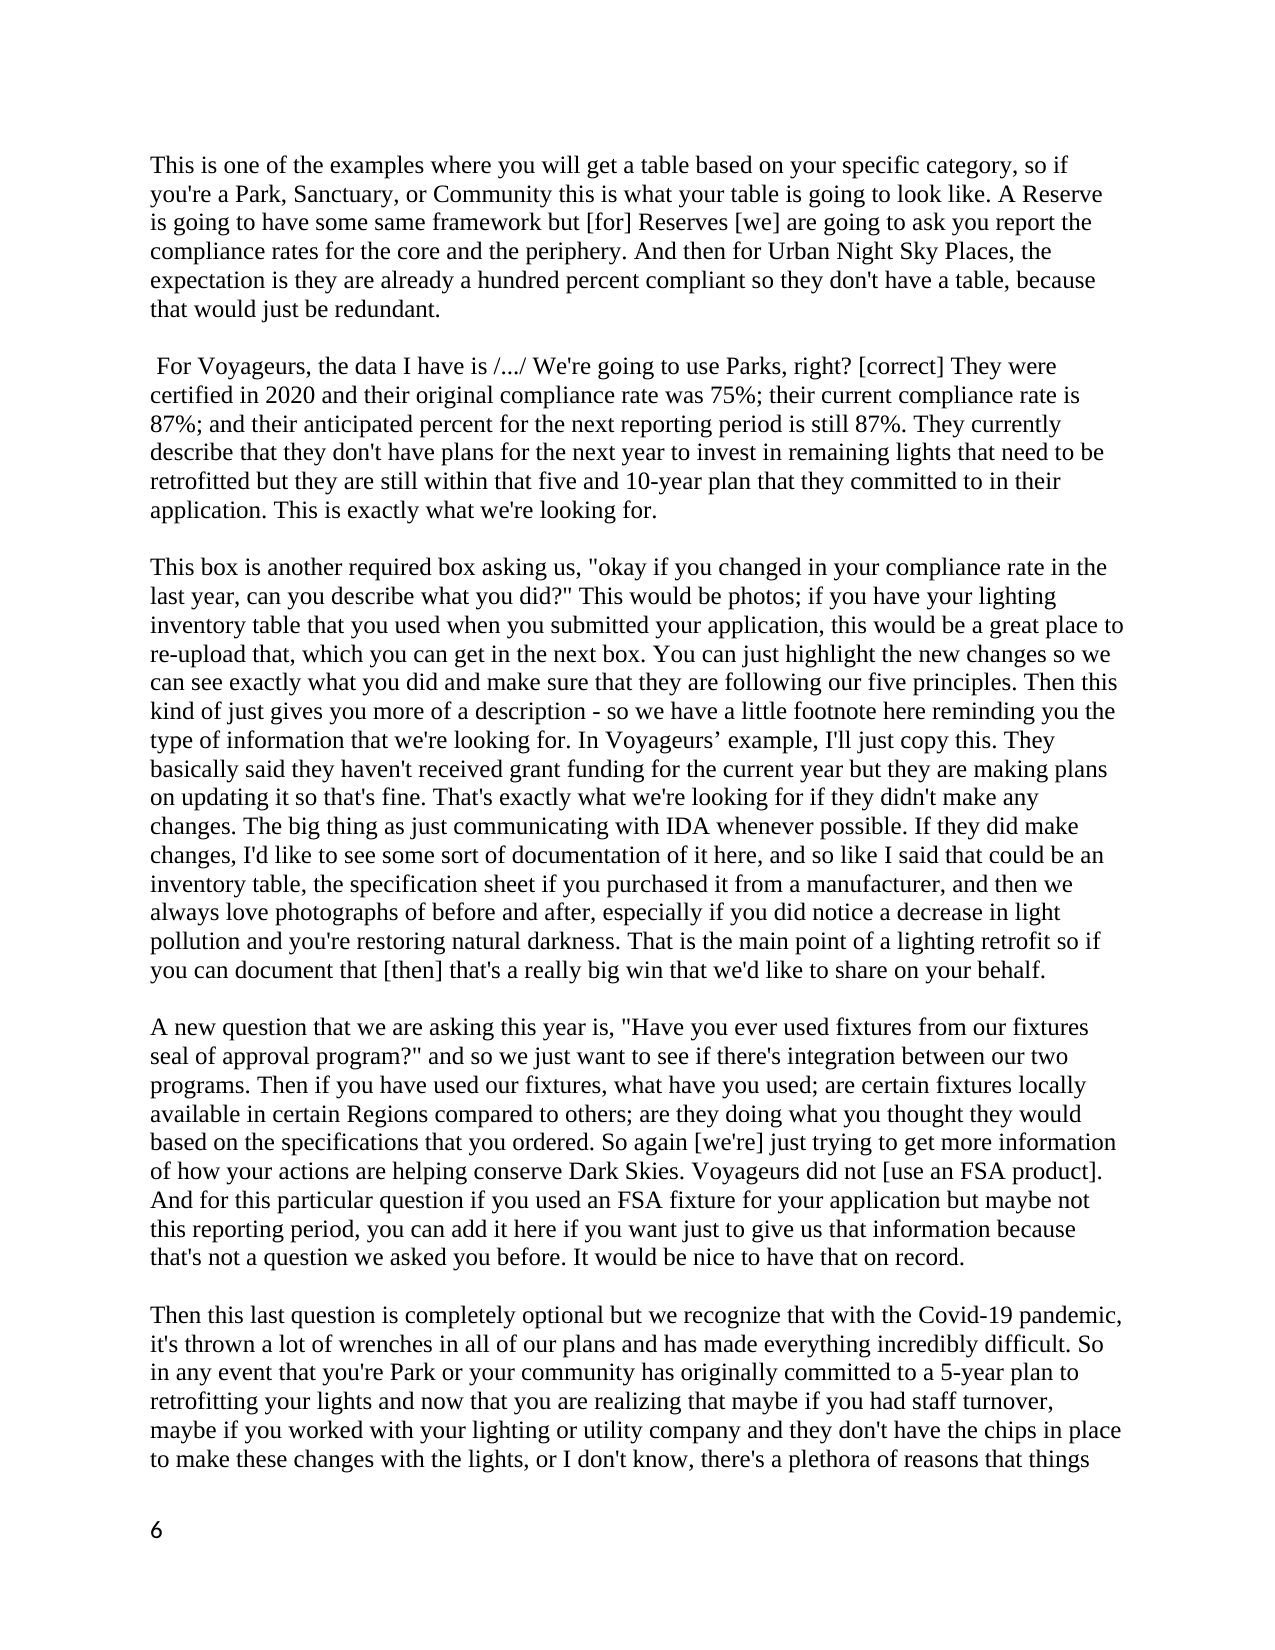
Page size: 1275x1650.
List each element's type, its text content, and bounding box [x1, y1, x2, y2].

text This is one of the examples where you will get a table based on your specific category, so if you're a Park, Sanctuary, or Community this is what your table is going to look like. A Reserve is going to have some same framework but [for] Reserves [we] are going to ask you report the compliance rates for the core and the periphery. And then for Urban Night Sky Places, the expectation is they are already a hundred percent compliant so they don't have a table, because that would just be redundant. [150, 150, 1125, 322]
text For Voyageurs, the data I have is /.../ We're going to use Parks, right? [correct] They were certified in 2020 and their original compliance rate was 75%; their current compliance rate is 87%; and their anticipated percent for the next reporting period is still 87%. They currently describe that they don't have plans for the next year to invest in remaining lights that need to be retrofitted but they are still within that five and 10-year plan that they committed to in their application. This is exactly what we're looking for. [150, 351, 1125, 524]
text This box is another required box asking us, "okay if you changed in your compliance rate in the last year, can you describe what you did?" This would be photos; if you have your lighting inventory table that you used when you submitted your application, this would be a great place to re-upload that, which you can get in the next box. You can just highlight the new changes so we can see exactly what you did and make sure that they are following our five principles. Then this kind of just gives you more of a description - so we have a little footnote here reminding you the type of information that we're looking for. In Voyageurs’ example, I'll just copy this. They basically said they haven't received grant funding for the current year but they are making plans on updating it so that's fine. That's exactly what we're looking for if they didn't make any changes. The big thing as just communicating with IDA whenever possible. If they did make changes, I'd like to see some sort of documentation of it here, and so like I said that could be an inventory table, the specification sheet if you purchased it from a manufacturer, and then we always love photographs of before and after, especially if you did notice a decrease in light pollution and you're restoring natural darkness. That is the main point of a lighting retrofit so if you can document that [then] that's a really big win that we'd like to share on your behalf. [150, 552, 1125, 984]
text A new question that we are asking this year is, "Have you ever used fixtures from our fixtures seal of approval program?" and so we just want to see if there's integration between our two programs. Then if you have used our fixtures, what have you used; are certain fixtures locally available in certain Regions compared to others; are they doing what you thought they would based on the specifications that you ordered. So again [we're] just trying to get more information of how your actions are helping conserve Dark Skies. Voyageurs did not [use an FSA product]. And for this particular question if you used an FSA fixture for your application but maybe not this reporting period, you can add it here if you want just to give us that information because that's not a question we asked you before. It would be nice to have that on record. [150, 1012, 1125, 1271]
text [150, 1300, 1125, 1472]
